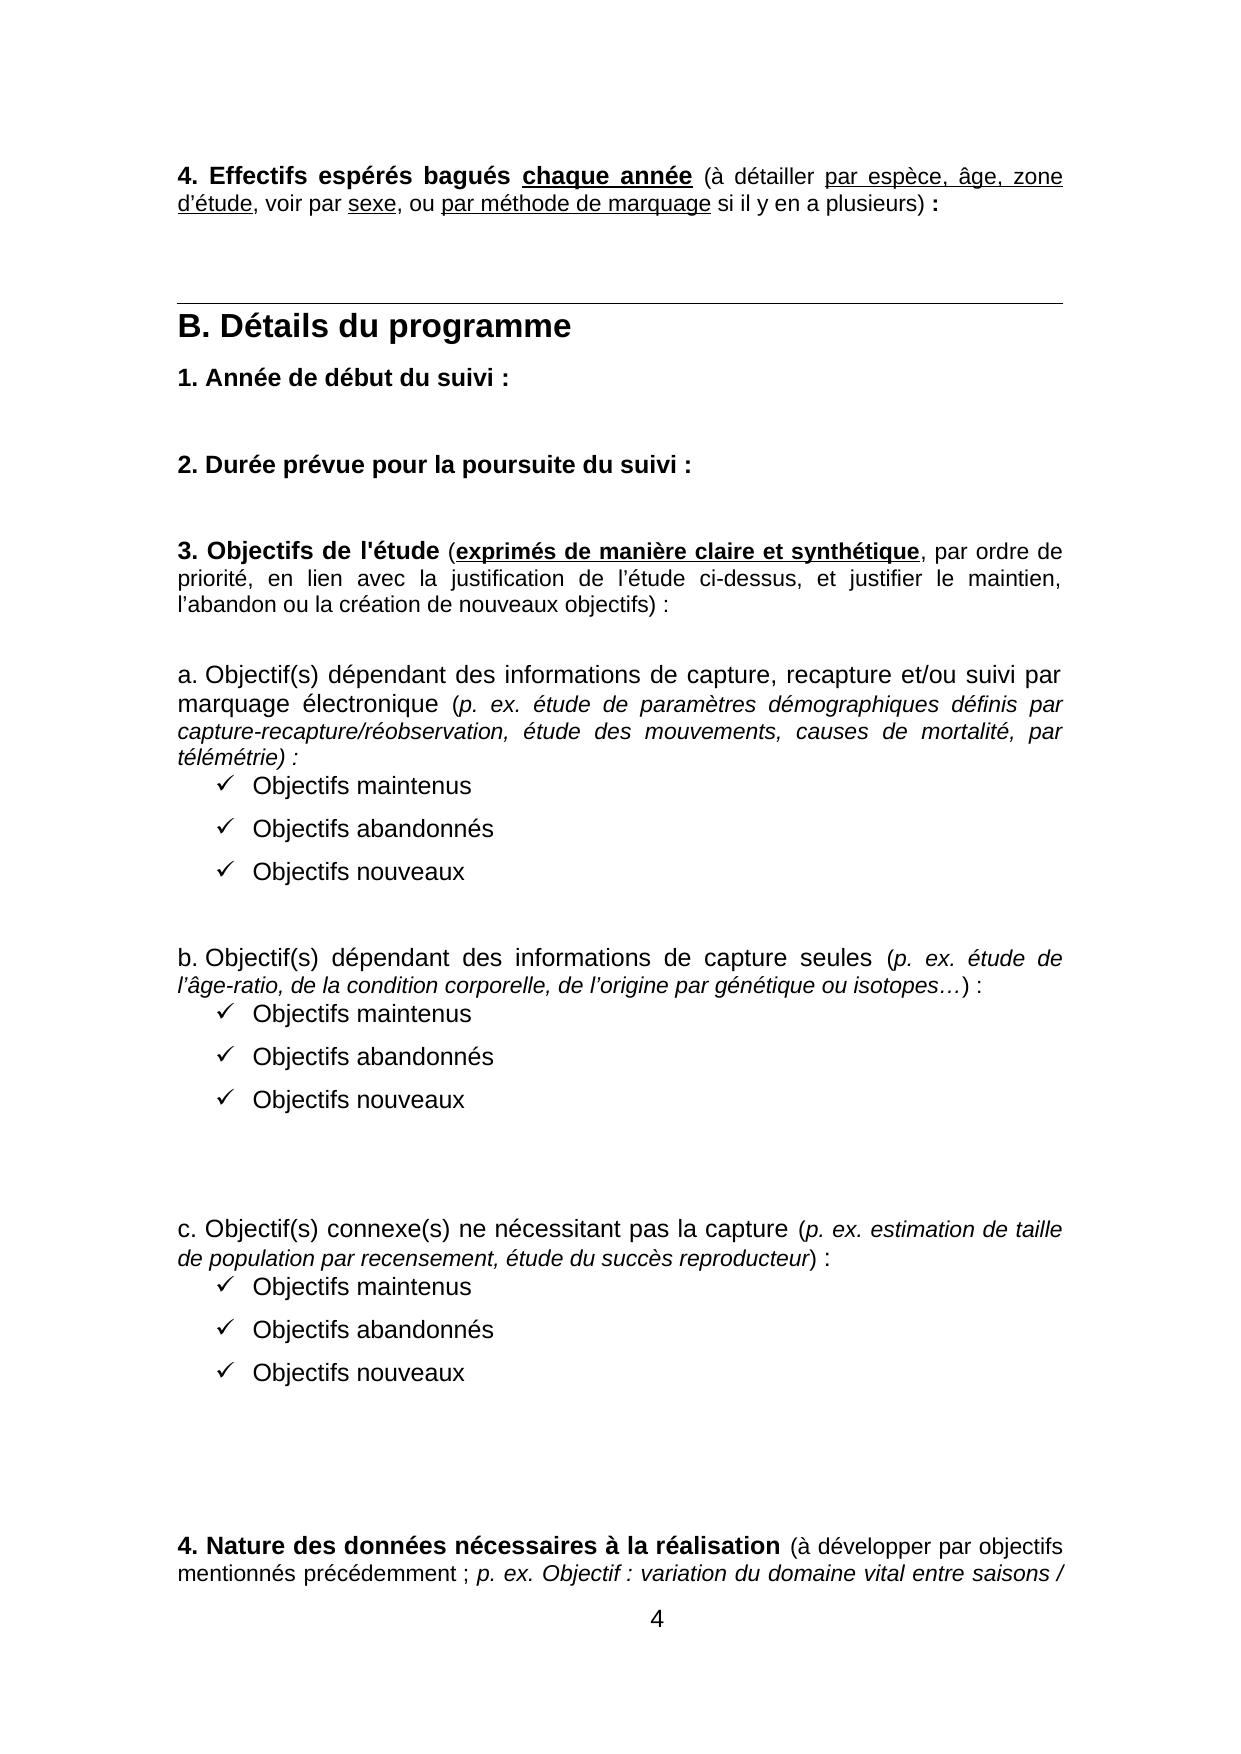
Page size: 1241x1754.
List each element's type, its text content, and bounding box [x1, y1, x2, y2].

text 4. Effectifs espérés bagués chaque année (à détailler par espèce, âge, zone d’étude, voir par sexe, ou par méthode de marquage si il y en a plusieurs) : [177, 161, 1063, 216]
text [177, 1531, 1063, 1586]
list Objectifs abandonnés [215, 1315, 1063, 1344]
text b. Objectif(s) dépendant des informations de capture seules (p. ex. étude de l’âge-ratio, de la condition corporelle, de l’origine par génétique ou isotopes…) : [177, 943, 1063, 998]
text 2. Durée prévue pour la poursuite du suivi : [177, 449, 1063, 478]
list Objectifs nouveaux [215, 1358, 1063, 1387]
text B. Détails du programme [177, 304, 1063, 344]
list Objectifs nouveaux [215, 1085, 1063, 1114]
list Objectifs maintenus [215, 1272, 1063, 1301]
text 3. Objectifs de l'étude (exprimés de manière claire et synthétique, par ordre de priorité, en lien avec la justification de l’étude ci-dessus, et justifier le maintien, l’abandon ou la création de nouveaux objectifs) : [177, 536, 1063, 617]
list Objectifs maintenus [215, 771, 1063, 799]
text c. Objectif(s) connexe(s) ne nécessitant pas la capture (p. ex. estimation de taille de population par recensement, étude du succès reproducteur) : [177, 1214, 1063, 1272]
list Objectifs nouveaux [215, 857, 1063, 886]
list Objectifs abandonnés [215, 1042, 1063, 1071]
text a. Objectif(s) dépendant des informations de capture, recapture et/ou suivi par marquage électronique (p. ex. étude de paramètres démographiques définis par capture-recapture/réobservation, étude des mouvements, causes de mortalité, par télémétrie) : [177, 660, 1063, 771]
list Objectifs abandonnés [215, 814, 1063, 843]
text 1. Année de début du suivi : [177, 363, 1063, 392]
list Objectifs maintenus [215, 998, 1063, 1027]
